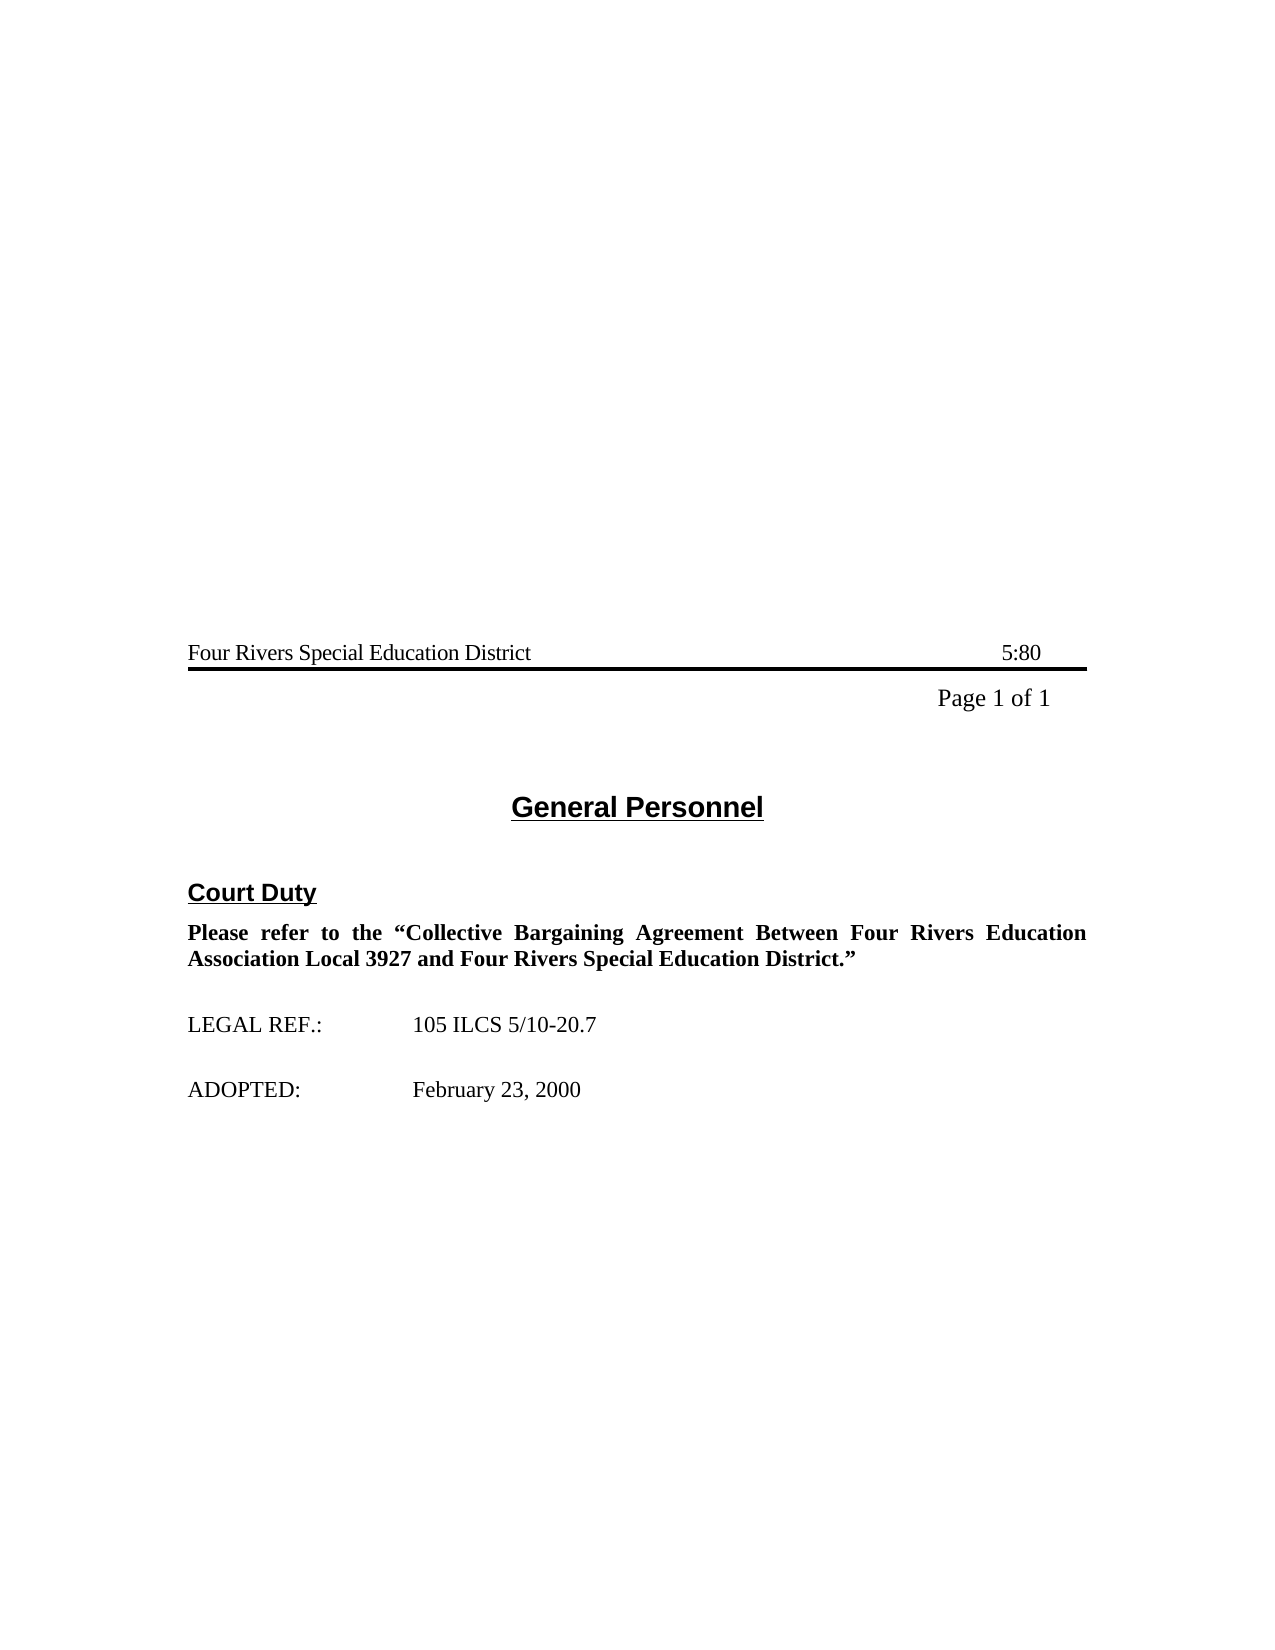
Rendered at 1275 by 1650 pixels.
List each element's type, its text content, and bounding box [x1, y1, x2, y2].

subtitle General Personnel [187, 791, 1087, 824]
text Please refer to the “Collective Bargaining Agreement Between Four Rivers Education Association Local 3927 and Four Rivers Special Education District.” [187, 919, 1087, 972]
subtitle Four Rivers Special Education District 5:80 [187, 639, 1087, 671]
text Page 1 of 1 [187, 683, 1087, 712]
subtitle Court Duty [187, 878, 1087, 907]
text ADOPTED: February 23, 2000 [187, 1076, 1087, 1102]
text LEGAL REF.: 105 ILCS 5/10-20.7 [187, 1011, 1087, 1037]
